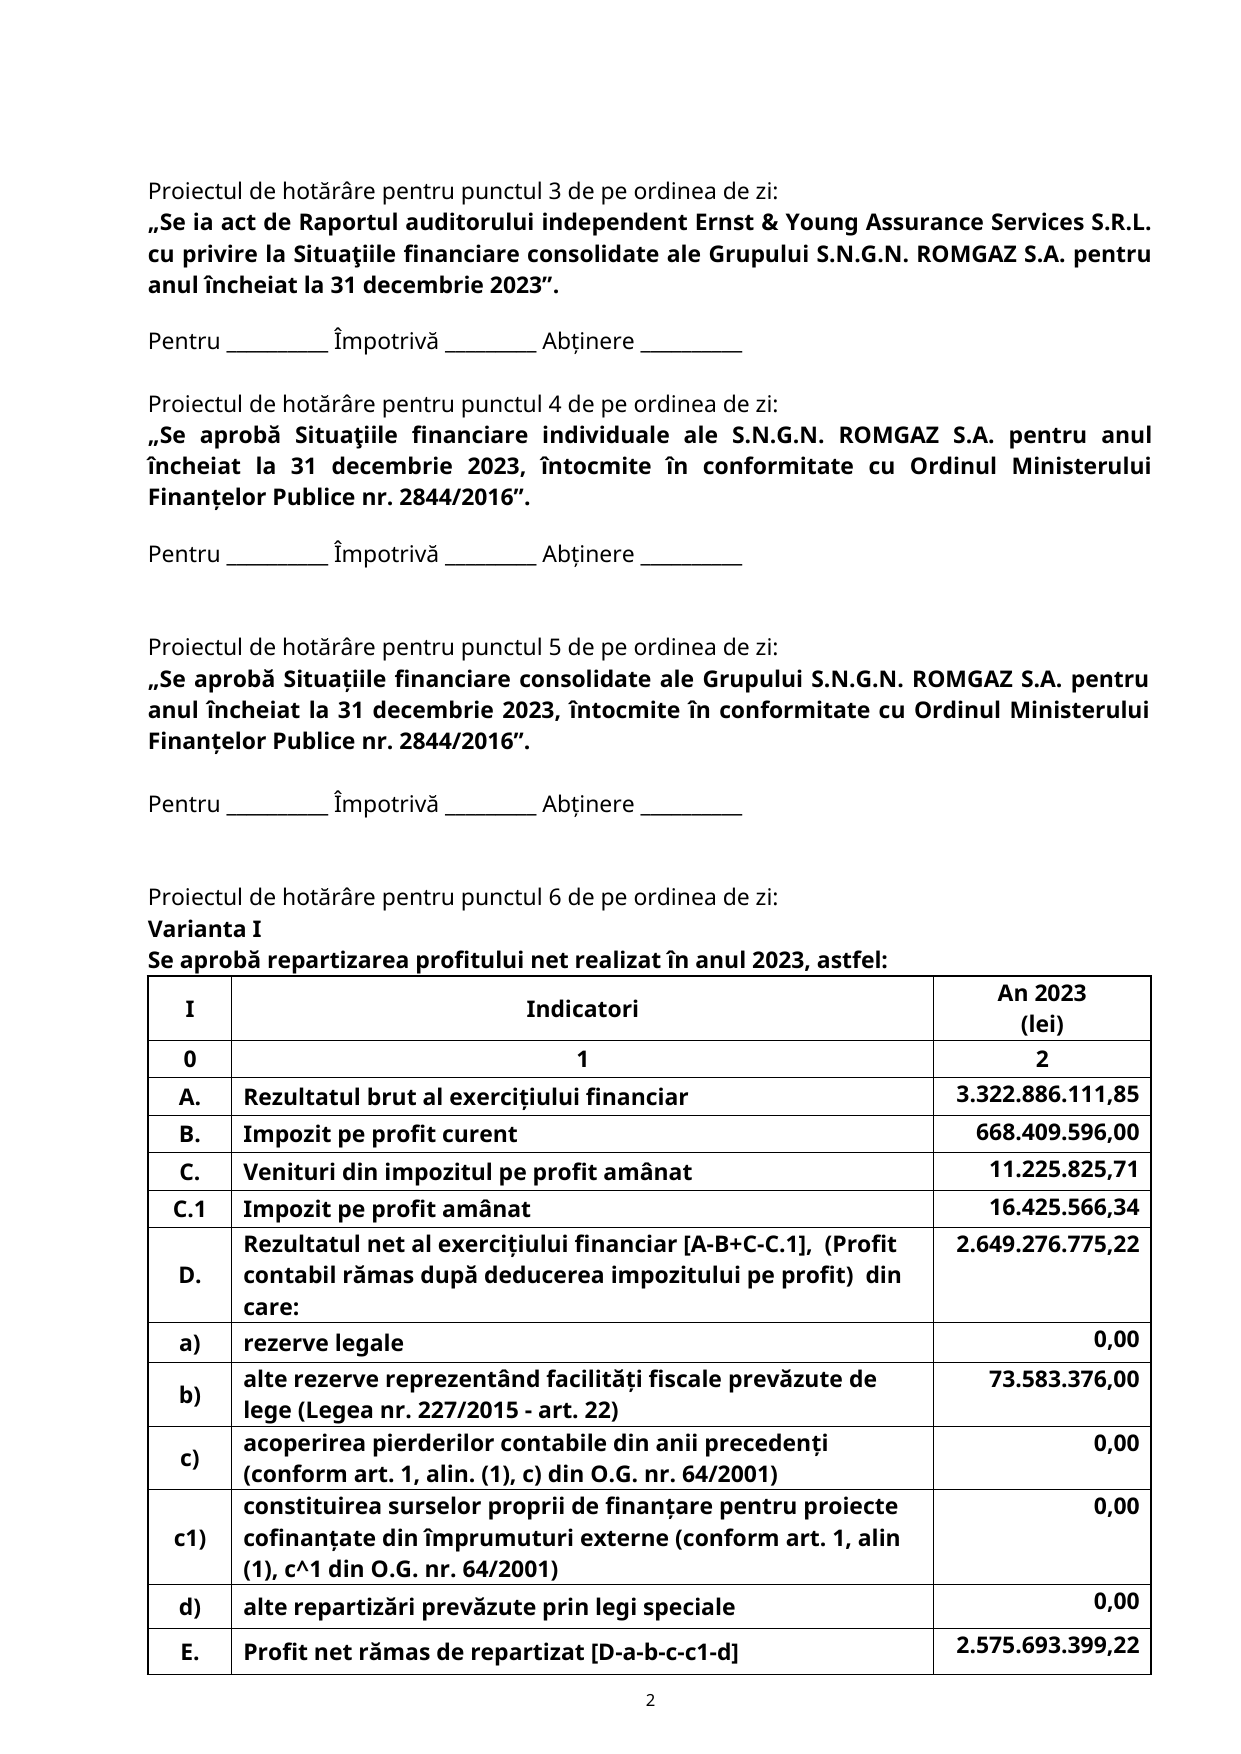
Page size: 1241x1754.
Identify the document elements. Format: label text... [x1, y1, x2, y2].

table_cell 0,00 [934, 1323, 1150, 1362]
table_cell E. [149, 1629, 231, 1674]
table_cell d) [149, 1585, 231, 1628]
table_cell 16.425.566,34 [934, 1191, 1150, 1227]
table_cell acoperirea pierderilor contabile din anii precedenți (conform art. 1, alin. (1), c) din O.G. nr. 64/2001) [232, 1427, 933, 1489]
table_cell rezerve legale [232, 1323, 933, 1362]
text Varianta I [148, 912, 1151, 944]
text Proiectul de hotărâre pentru punctul 4 de pe ordinea de zi: [148, 387, 1151, 419]
table_cell D. [149, 1228, 231, 1322]
table_cell b) [149, 1363, 231, 1426]
table_cell 668.409.596,00 [934, 1116, 1150, 1152]
table_cell B. [149, 1116, 231, 1152]
table_cell alte rezerve reprezentând facilități fiscale prevăzute de lege (Legea nr. 227/2015 - art. 22) [232, 1363, 933, 1426]
table_cell 0,00 [934, 1585, 1150, 1628]
table_cell Impozit pe profit curent [232, 1116, 933, 1152]
table_cell Profit net rămas de repartizat [D-a-b-c-c1-d] [232, 1629, 933, 1674]
table_cell C.1 [149, 1191, 231, 1227]
table_cell a) [149, 1323, 231, 1362]
table_cell 2.575.693.399,22 [934, 1629, 1150, 1674]
text Proiectul de hotărâre pentru punctul 3 de pe ordinea de zi: [148, 175, 1151, 206]
table_cell 0 [149, 1041, 231, 1077]
text „Se ia act de Raportul auditorului independent Ernst & Young Assurance Services S.R.L. cu privire la Situaţiile financiare consolidate ale Grupului S.N.G.N. ROMGAZ S.A. pentru anul încheiat la 31 decembrie 2023”. [148, 206, 1153, 300]
text Proiectul de hotărâre pentru punctul 6 de pe ordinea de zi: [148, 881, 1151, 912]
table_cell alte repartizări prevăzute prin legi speciale [232, 1585, 933, 1628]
text „Se aprobă Situaţiile financiare individuale ale S.N.G.N. ROMGAZ S.A. pentru anul încheiat la 31 decembrie 2023, întocmite în conformitate cu Ordinul Ministerului Finanțelor Publice nr. 2844/2016”. [148, 419, 1153, 512]
table_cell 2.649.276.775,22 [934, 1228, 1150, 1322]
table_header I [149, 977, 231, 1039]
table_cell Rezultatul brut al exercițiului financiar [232, 1078, 933, 1114]
table_cell 73.583.376,00 [934, 1363, 1150, 1426]
text Proiectul de hotărâre pentru punctul 5 de pe ordinea de zi: [148, 631, 1151, 662]
table_cell Impozit pe profit amânat [232, 1191, 933, 1227]
table_cell A. [149, 1078, 231, 1114]
text Pentru __________ Împotrivă _________ Abţinere __________ [148, 787, 1151, 819]
table_cell C. [149, 1153, 231, 1189]
table_header An 2023 (lei) [934, 977, 1150, 1039]
table_cell 0,00 [934, 1427, 1150, 1489]
table_cell 3.322.886.111,85 [934, 1078, 1150, 1114]
table_cell constituirea surselor proprii de finanțare pentru proiecte cofinanțate din împrumuturi externe (conform art. 1, alin (1), c^1 din O.G. nr. 64/2001) [232, 1490, 933, 1584]
table_cell 11.225.825,71 [934, 1153, 1150, 1189]
table_cell Venituri din impozitul pe profit amânat [232, 1153, 933, 1189]
table_cell 1 [232, 1041, 933, 1077]
table_cell c1) [149, 1490, 231, 1584]
text Se aprobă repartizarea profitului net realizat în anul 2023, astfel: [148, 944, 1151, 975]
table_cell c) [149, 1427, 231, 1489]
table_cell Rezultatul net al exercițiului financiar [A-B+C-C.1], (Profit contabil rămas după deducerea impozitului pe profit) din care: [232, 1228, 933, 1322]
text Pentru __________ Împotrivă _________ Abţinere __________ [148, 537, 1151, 569]
table_cell 0,00 [934, 1490, 1150, 1584]
table_header Indicatori [232, 977, 933, 1039]
text Pentru __________ Împotrivă _________ Abţinere __________ [148, 325, 1151, 356]
table_cell 2 [934, 1041, 1150, 1077]
text „Se aprobă Situaţiile financiare consolidate ale Grupului S.N.G.N. ROMGAZ S.A. pentru anul încheiat la 31 decembrie 2023, întocmite în conformitate cu Ordinul Ministerului Finanțelor Publice nr. 2844/2016”. [148, 662, 1151, 756]
